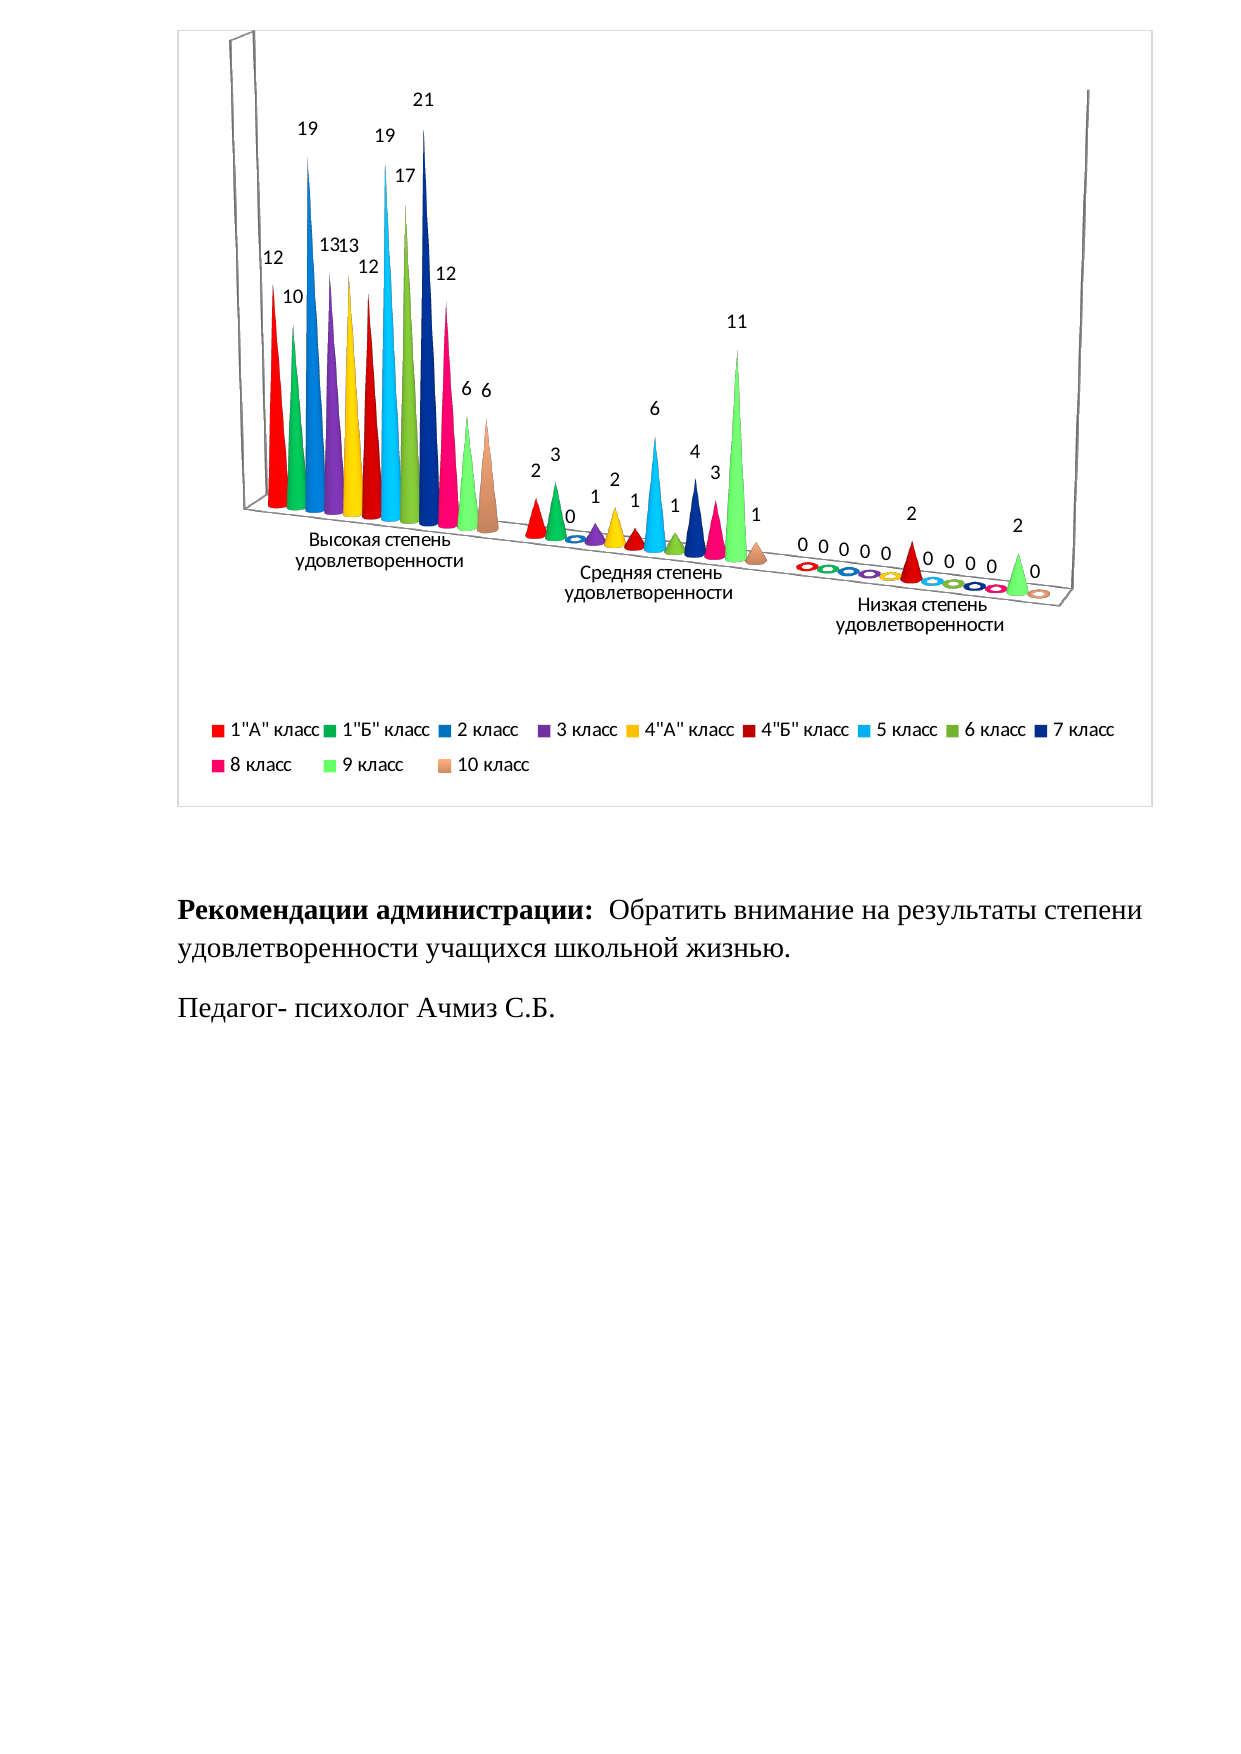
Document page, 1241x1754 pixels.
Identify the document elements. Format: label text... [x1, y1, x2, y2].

text Рекомендации администрации: Обратить внимание на результаты степени удовлетворенности учащихся школьной жизнью. [177, 892, 1152, 964]
text Педагог- психолог Ачмиз С.Б. [177, 990, 1152, 1023]
